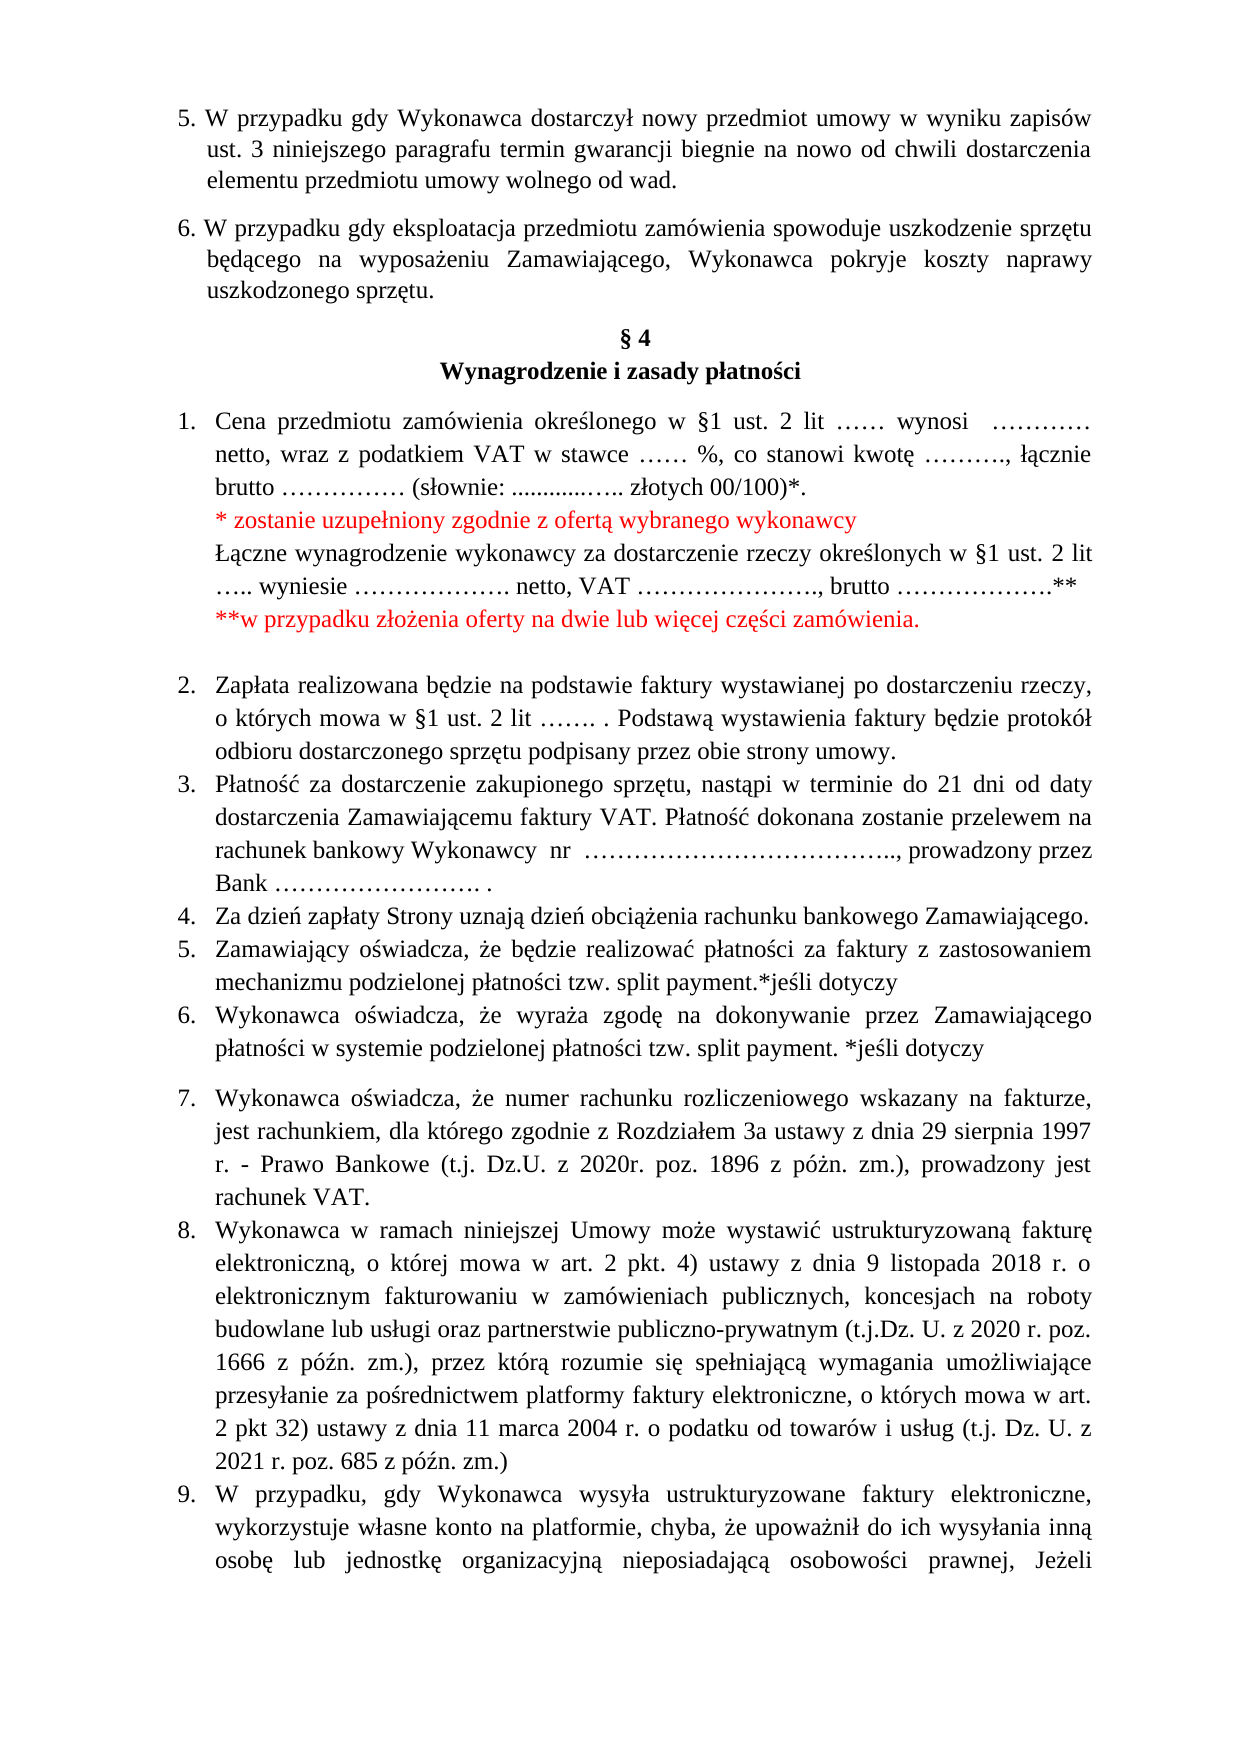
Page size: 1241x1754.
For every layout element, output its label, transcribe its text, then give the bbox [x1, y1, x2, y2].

list Za dzień zapłaty Strony uznają dzień obciążenia rachunku bankowego Zamawiającego. [177, 901, 1093, 930]
list Płatność za dostarczenie zakupionego sprzętu, nastąpi w terminie do 21 dni od daty dostarczenia Zamawiającemu faktury VAT. Płatność dokonana zostanie przelewem na rachunek bankowy Wykonawcy nr ……………………………….., prowadzony przez Bank ……………………. . [177, 769, 1093, 897]
list **w przypadku złożenia oferty na dwie lub więcej części zamówienia. [215, 604, 1093, 633]
list Łączne wynagrodzenie wykonawcy za dostarczenie rzeczy określonych w §1 ust. 2 lit ….. wyniesie ………………. netto, VAT …………………., brutto ……………….** [215, 538, 1093, 599]
text 6. W przypadku gdy eksploatacja przedmiotu zamówienia spowoduje uszkodzenie sprzętu będącego na wyposażeniu Zamawiającego, Wykonawca pokryje koszty naprawy uszkodzonego sprzętu. [177, 213, 1093, 304]
list § 4 [177, 323, 1093, 352]
list Zapłata realizowana będzie na podstawie faktury wystawianej po dostarczeniu rzeczy, o których mowa w §1 ust. 2 lit ……. . Podstawą wystawienia faktury będzie protokół odbioru dostarczonego sprzętu podpisany przez obie strony umowy. [177, 670, 1093, 765]
text Wynagrodzenie i zasady płatności [148, 356, 1093, 385]
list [177, 1479, 1093, 1574]
list Wykonawca oświadcza, że wyraża zgodę na dokonywanie przez Zamawiającego płatności w systemie podzielonej płatności tzw. split payment. *jeśli dotyczy [177, 1000, 1093, 1062]
list Zamawiający oświadcza, że będzie realizować płatności za faktury z zastosowaniem mechanizmu podzielonej płatności tzw. split payment.*jeśli dotyczy [177, 934, 1093, 996]
list Wykonawca oświadcza, że numer rachunku rozliczeniowego wskazany na fakturze, jest rachunkiem, dla którego zgodnie z Rozdziałem 3a ustawy z dnia 29 sierpnia 1997 r. - Prawo Bankowe (t.j. Dz.U. z 2020r. poz. 1896 z póżn. zm.), prowadzony jest rachunek VAT. [177, 1083, 1093, 1211]
text 5. W przypadku gdy Wykonawca dostarczył nowy przedmiot umowy w wyniku zapisów ust. 3 niniejszego paragrafu termin gwarancji biegnie na nowo od chwili dostarczenia elementu przedmiotu umowy wolnego od wad. [177, 103, 1093, 194]
list * zostanie uzupełniony zgodnie z ofertą wybranego wykonawcy [215, 505, 1093, 533]
list Cena przedmiotu zamówienia określonego w §1 ust. 2 lit …… wynosi ………… netto, wraz z podatkiem VAT w stawce …… %, co stanowi kwotę ………., łącznie brutto …………… (słownie: ............….. złotych 00/100)*. [177, 406, 1093, 501]
list Wykonawca w ramach niniejszej Umowy może wystawić ustrukturyzowaną fakturę elektroniczną, o której mowa w art. 2 pkt. 4) ustawy z dnia 9 listopada 2018 r. o elektronicznym fakturowaniu w zamówieniach publicznych, koncesjach na roboty budowlane lub usługi oraz partnerstwie publiczno-prywatnym (t.j.Dz. U. z 2020 r. poz. 1666 z późn. zm.), przez którą rozumie się spełniającą wymagania umożliwiające przesyłanie za pośrednictwem platformy faktury elektroniczne, o których mowa w art. 2 pkt 32) ustawy z dnia 11 marca 2004 r. o podatku od towarów i usług (t.j. Dz. U. z 2021 r. poz. 685 z późn. zm.) [177, 1215, 1093, 1475]
